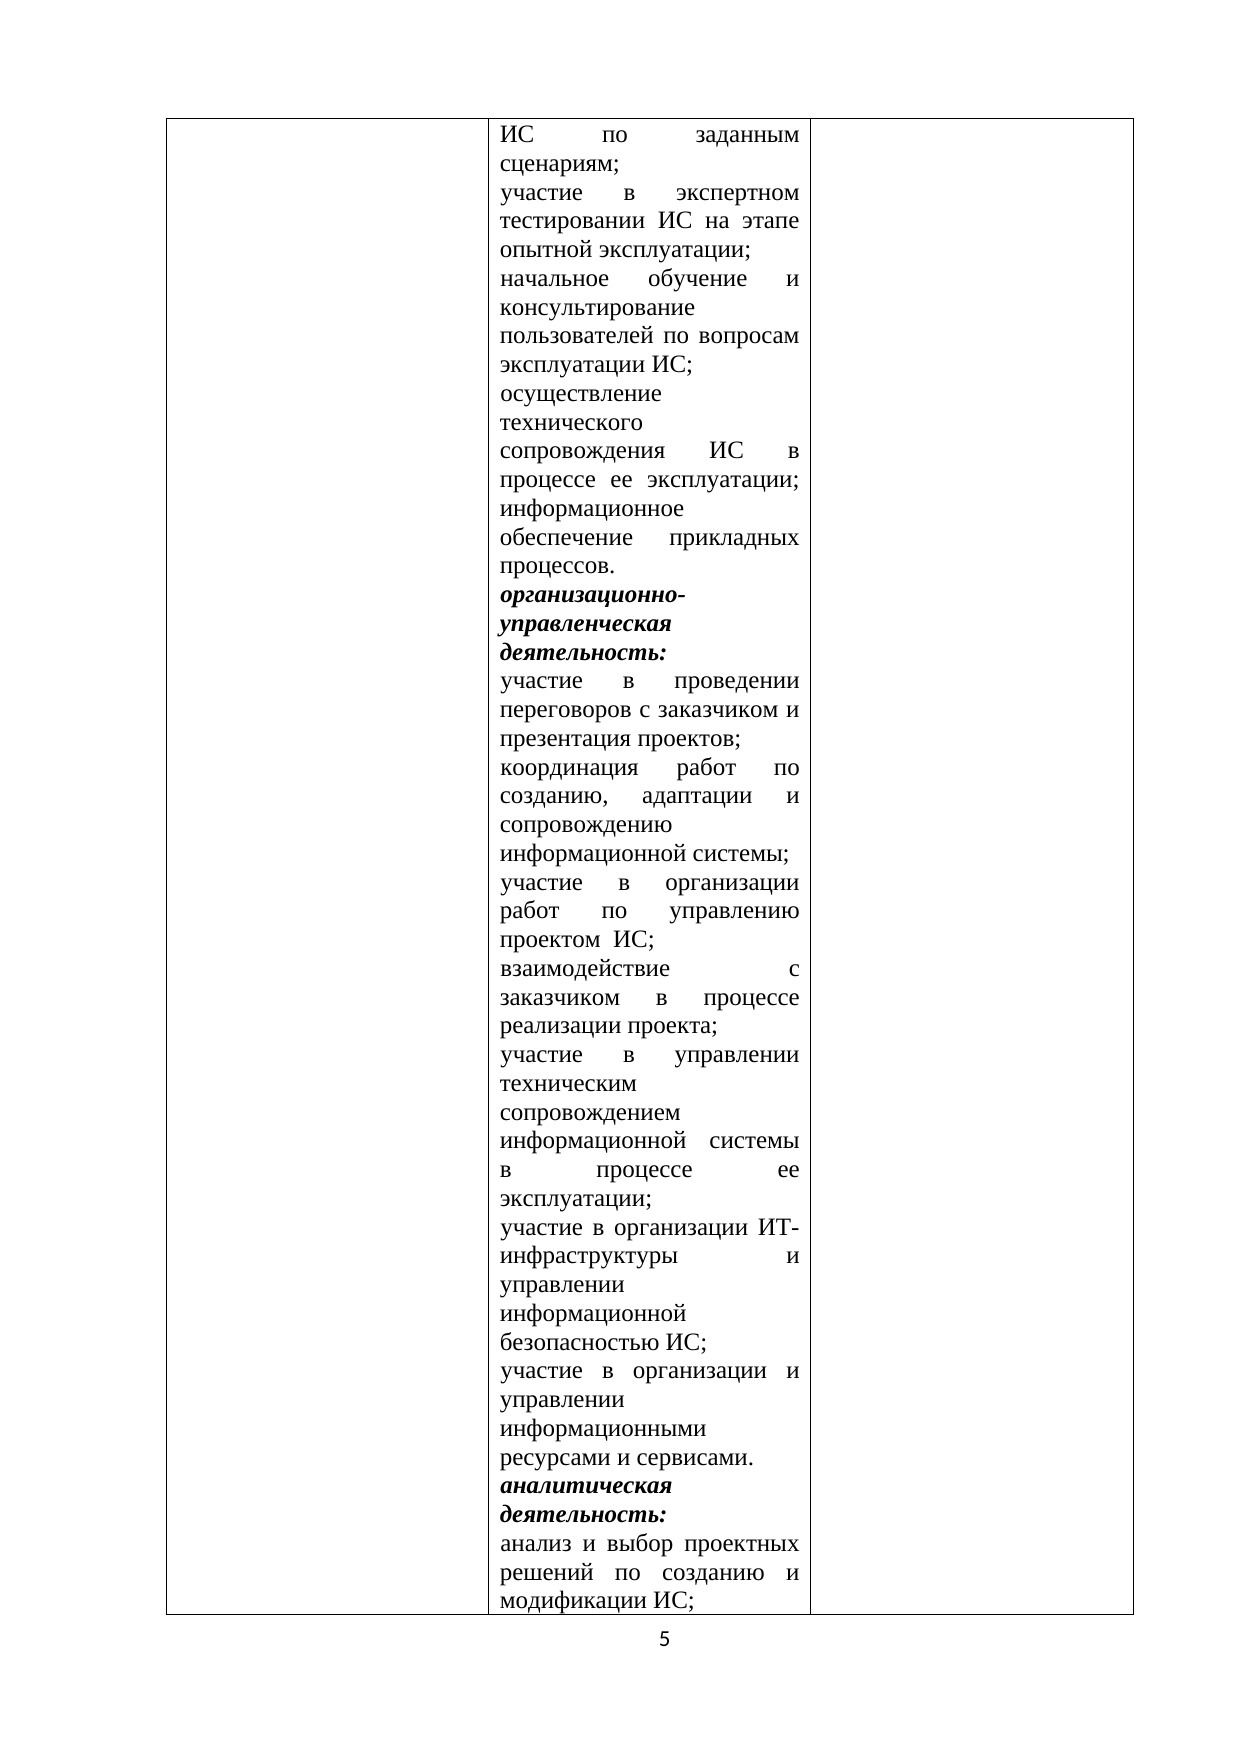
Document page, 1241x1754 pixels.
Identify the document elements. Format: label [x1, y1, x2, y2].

table_cell [811, 119, 1133, 1614]
table_cell [167, 119, 488, 1614]
table_cell [489, 119, 810, 1614]
